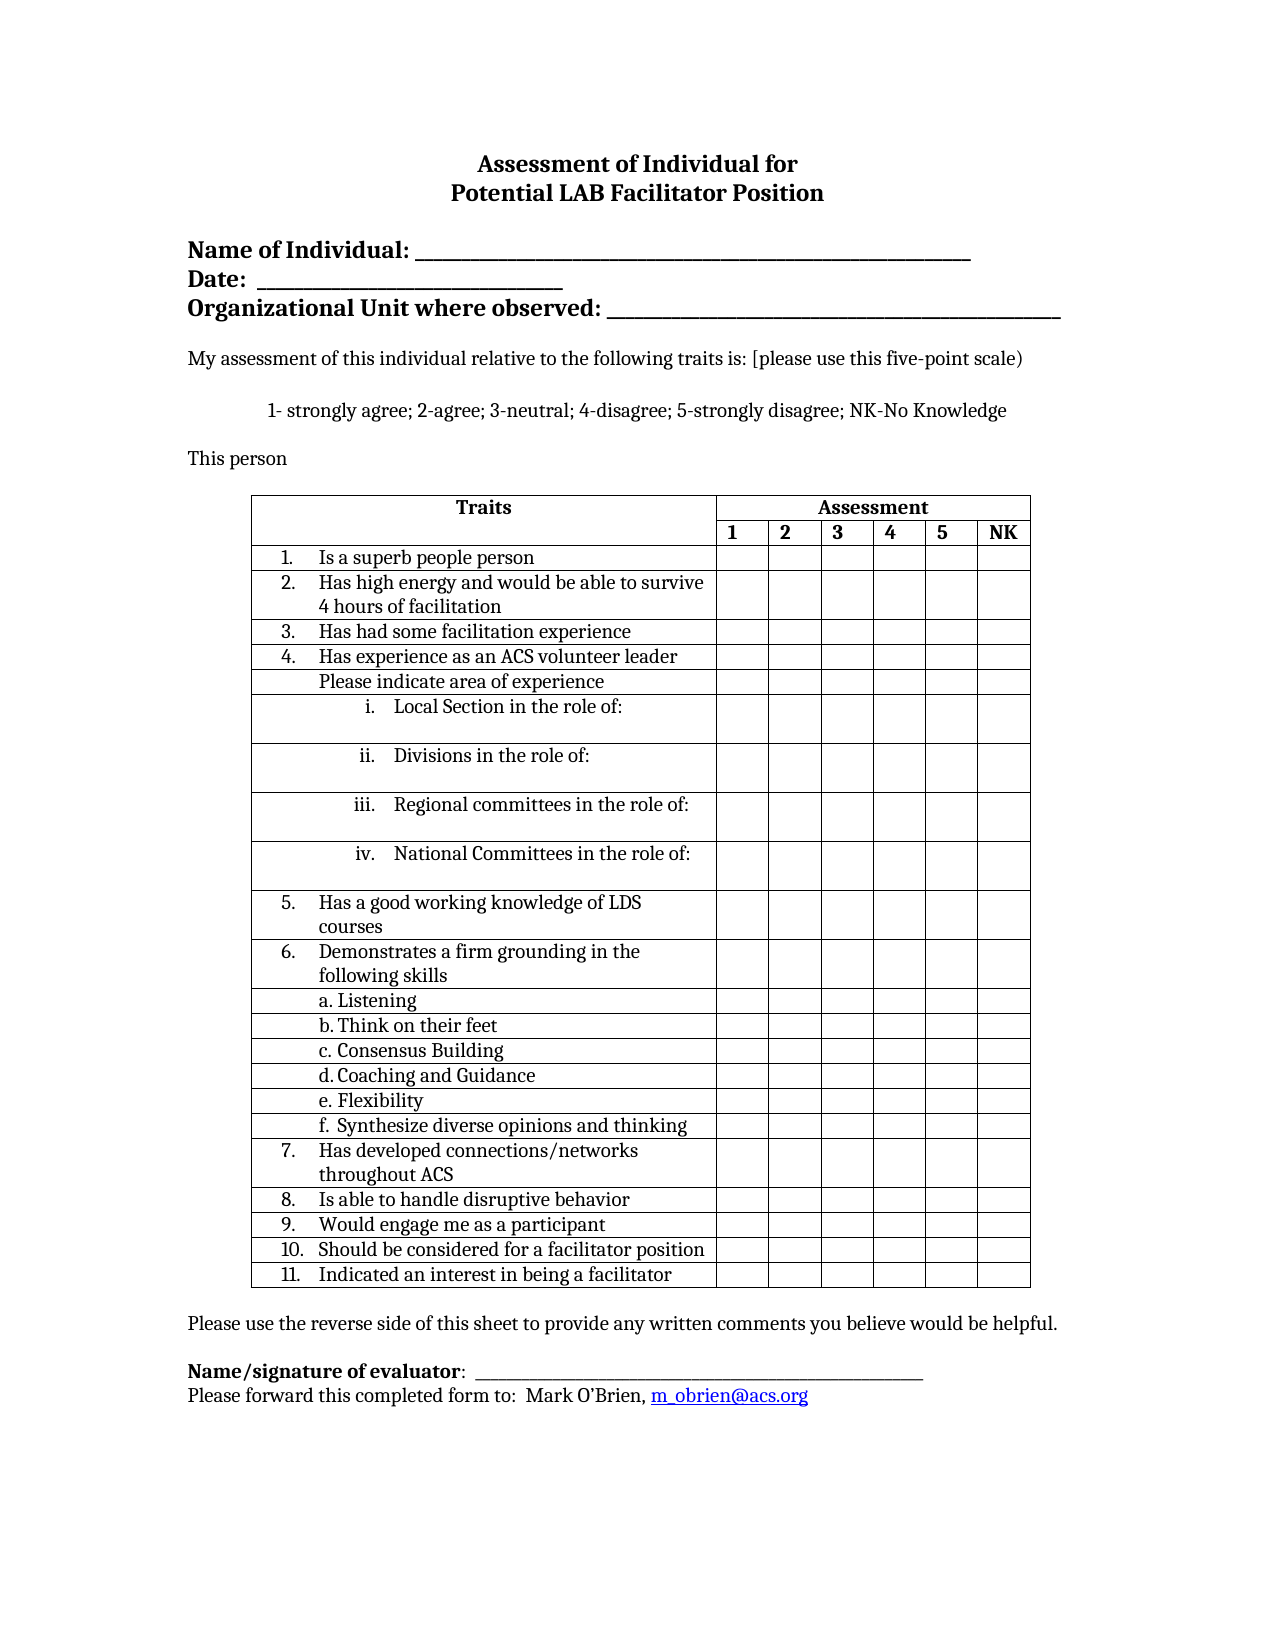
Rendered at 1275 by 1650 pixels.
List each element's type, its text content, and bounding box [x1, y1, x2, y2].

table_cell [978, 546, 1030, 570]
table_cell [822, 695, 873, 743]
table_cell [978, 793, 1030, 841]
table_cell [717, 1139, 768, 1187]
table_cell [769, 1039, 821, 1063]
table_cell [874, 1263, 925, 1287]
table_cell [978, 1114, 1030, 1138]
table_cell [926, 842, 977, 890]
table_cell [822, 620, 873, 644]
table_cell [874, 1039, 925, 1063]
text This person [187, 447, 1087, 471]
table_cell [822, 1114, 873, 1138]
table_cell Divisions in the role of: [252, 744, 716, 792]
table_cell [926, 670, 977, 694]
table_cell [978, 989, 1030, 1013]
table_cell [769, 793, 821, 841]
table_cell [717, 793, 768, 841]
table_cell [874, 842, 925, 890]
table_cell [769, 1139, 821, 1187]
table_header Assessment [717, 496, 1030, 520]
table_cell [874, 1089, 925, 1113]
table_cell [717, 670, 768, 694]
table_cell [717, 1089, 768, 1113]
table_cell [769, 1188, 821, 1212]
table_cell [978, 645, 1030, 669]
table_cell Flexibility [252, 1089, 716, 1113]
table_cell [822, 989, 873, 1013]
table_cell [874, 1139, 925, 1187]
table_cell [717, 546, 768, 570]
table_cell [978, 670, 1030, 694]
table_cell Indicated an interest in being a facilitator [252, 1263, 716, 1287]
table_cell [978, 1238, 1030, 1262]
table_cell [926, 1114, 977, 1138]
table_cell [769, 695, 821, 743]
table_cell Please indicate area of experience [252, 670, 716, 694]
text Name/signature of evaluator: __________________________________________________________ [187, 1359, 1087, 1383]
table_cell [822, 891, 873, 939]
table_cell [769, 546, 821, 570]
table_cell [978, 620, 1030, 644]
table_cell [717, 989, 768, 1013]
table_cell [926, 1263, 977, 1287]
text Name of Individual: ____________________________________________________________ [187, 236, 1087, 265]
table_cell 5 [926, 521, 977, 545]
table_cell [874, 695, 925, 743]
table_cell 4 [874, 521, 925, 545]
table_cell [717, 645, 768, 669]
table_cell [978, 1188, 1030, 1212]
table_cell Has a good working knowledge of LDS courses [252, 891, 716, 939]
table_header Traits [252, 496, 716, 545]
table_cell [822, 744, 873, 792]
table_cell [769, 989, 821, 1013]
table_cell Listening [252, 989, 716, 1013]
table_cell [926, 546, 977, 570]
table_cell [717, 1064, 768, 1088]
table_cell [717, 1213, 768, 1237]
table_cell Think on their feet [252, 1014, 716, 1038]
table_cell [822, 1139, 873, 1187]
text Please forward this completed form to: Mark O’Brien, m_obrien@acs.org [187, 1383, 1087, 1407]
table_cell [978, 891, 1030, 939]
table_cell [978, 744, 1030, 792]
table_cell [822, 571, 873, 619]
table_cell Should be considered for a facilitator position [252, 1238, 716, 1262]
table_cell [874, 1188, 925, 1212]
table_cell [822, 1263, 873, 1287]
table_cell [926, 1064, 977, 1088]
table_cell [717, 1114, 768, 1138]
table_cell [926, 571, 977, 619]
text Date: _________________________________ [187, 265, 1087, 294]
table_cell [717, 1188, 768, 1212]
table_cell [822, 1089, 873, 1113]
table_cell [874, 940, 925, 988]
table_cell [769, 744, 821, 792]
table_cell [717, 571, 768, 619]
table_cell [926, 744, 977, 792]
table_cell [769, 940, 821, 988]
table_cell [717, 1039, 768, 1063]
table_cell [822, 1039, 873, 1063]
table_cell [822, 1014, 873, 1038]
table_cell [978, 1263, 1030, 1287]
table_cell [822, 645, 873, 669]
table_cell Has experience as an ACS volunteer leader [252, 645, 716, 669]
table_cell [717, 891, 768, 939]
table_cell Local Section in the role of: [252, 695, 716, 743]
table_cell [717, 842, 768, 890]
table_cell [717, 1238, 768, 1262]
table_cell [978, 571, 1030, 619]
text Organizational Unit where observed: _________________________________________________ [187, 294, 1087, 322]
table_cell [769, 1213, 821, 1237]
table_cell Consensus Building [252, 1039, 716, 1063]
table_cell [717, 744, 768, 792]
table_cell National Committees in the role of: [252, 842, 716, 890]
table_cell [717, 1263, 768, 1287]
table_cell [874, 670, 925, 694]
table_cell [874, 1238, 925, 1262]
table_cell [874, 571, 925, 619]
table_cell Has had some facilitation experience [252, 620, 716, 644]
table_cell [926, 695, 977, 743]
table_cell [822, 842, 873, 890]
table_cell [769, 1263, 821, 1287]
table_cell Has developed connections/networks throughout ACS [252, 1139, 716, 1187]
table_cell [926, 1039, 977, 1063]
table_cell [874, 793, 925, 841]
table_cell [978, 1064, 1030, 1088]
table_cell Demonstrates a firm grounding in the following skills [252, 940, 716, 988]
table_cell [978, 1039, 1030, 1063]
table_cell [822, 1064, 873, 1088]
table_cell [822, 670, 873, 694]
table_cell [717, 620, 768, 644]
text Potential LAB Facilitator Position [187, 179, 1087, 207]
table_cell [769, 891, 821, 939]
text Assessment of Individual for [187, 150, 1087, 179]
table_cell [978, 695, 1030, 743]
table_cell [926, 1238, 977, 1262]
table_cell Would engage me as a participant [252, 1213, 716, 1237]
table_cell [926, 1014, 977, 1038]
table_cell [769, 670, 821, 694]
table_cell [822, 1188, 873, 1212]
table_cell [769, 620, 821, 644]
table_cell [769, 571, 821, 619]
text My assessment of this individual relative to the following traits is: [please use this five-point scale) [187, 346, 1087, 370]
table_cell [769, 1089, 821, 1113]
table_cell NK [978, 521, 1030, 545]
table_cell [822, 793, 873, 841]
table_cell 1 [717, 521, 768, 545]
table_cell [926, 793, 977, 841]
table_cell [978, 1213, 1030, 1237]
table_cell [926, 940, 977, 988]
table_cell [769, 1114, 821, 1138]
table_cell [874, 645, 925, 669]
table_cell [874, 744, 925, 792]
table_cell [874, 891, 925, 939]
table_cell [926, 645, 977, 669]
table_cell [978, 1089, 1030, 1113]
table_cell [874, 1014, 925, 1038]
table_cell 3 [822, 521, 873, 545]
table_cell 2 [769, 521, 821, 545]
table_cell [769, 1064, 821, 1088]
table_cell Is able to handle disruptive behavior [252, 1188, 716, 1212]
table_cell Regional committees in the role of: [252, 793, 716, 841]
table_cell [769, 645, 821, 669]
table_cell [874, 620, 925, 644]
table_cell [822, 1213, 873, 1237]
table_cell [926, 1188, 977, 1212]
table_cell [717, 940, 768, 988]
table_cell [874, 1213, 925, 1237]
table_cell [822, 1238, 873, 1262]
table_cell [978, 1014, 1030, 1038]
table_cell [978, 1139, 1030, 1187]
table_cell [822, 940, 873, 988]
table_cell Is a superb people person [252, 546, 716, 570]
text 1- strongly agree; 2-agree; 3-neutral; 4-disagree; 5-strongly disagree; NK-No Knowledge [187, 399, 1087, 423]
table_cell [926, 620, 977, 644]
table_cell [874, 989, 925, 1013]
table_cell [978, 842, 1030, 890]
table_cell [874, 1064, 925, 1088]
table_cell [822, 546, 873, 570]
list Please use the reverse side of this sheet to provide any written comments you believe would be helpful. [187, 1312, 1087, 1336]
table_cell Synthesize diverse opinions and thinking [252, 1114, 716, 1138]
table_cell [717, 1014, 768, 1038]
table_cell [926, 891, 977, 939]
table_cell [978, 940, 1030, 988]
table_cell [926, 1089, 977, 1113]
table_cell [874, 1114, 925, 1138]
table_cell [769, 1238, 821, 1262]
table_cell [717, 695, 768, 743]
table_cell [926, 1213, 977, 1237]
table_cell [926, 989, 977, 1013]
table_cell [926, 1139, 977, 1187]
table_cell [874, 546, 925, 570]
table_cell Coaching and Guidance [252, 1064, 716, 1088]
table_cell [769, 842, 821, 890]
table_cell Has high energy and would be able to survive 4 hours of facilitation [252, 571, 716, 619]
table_cell [769, 1014, 821, 1038]
